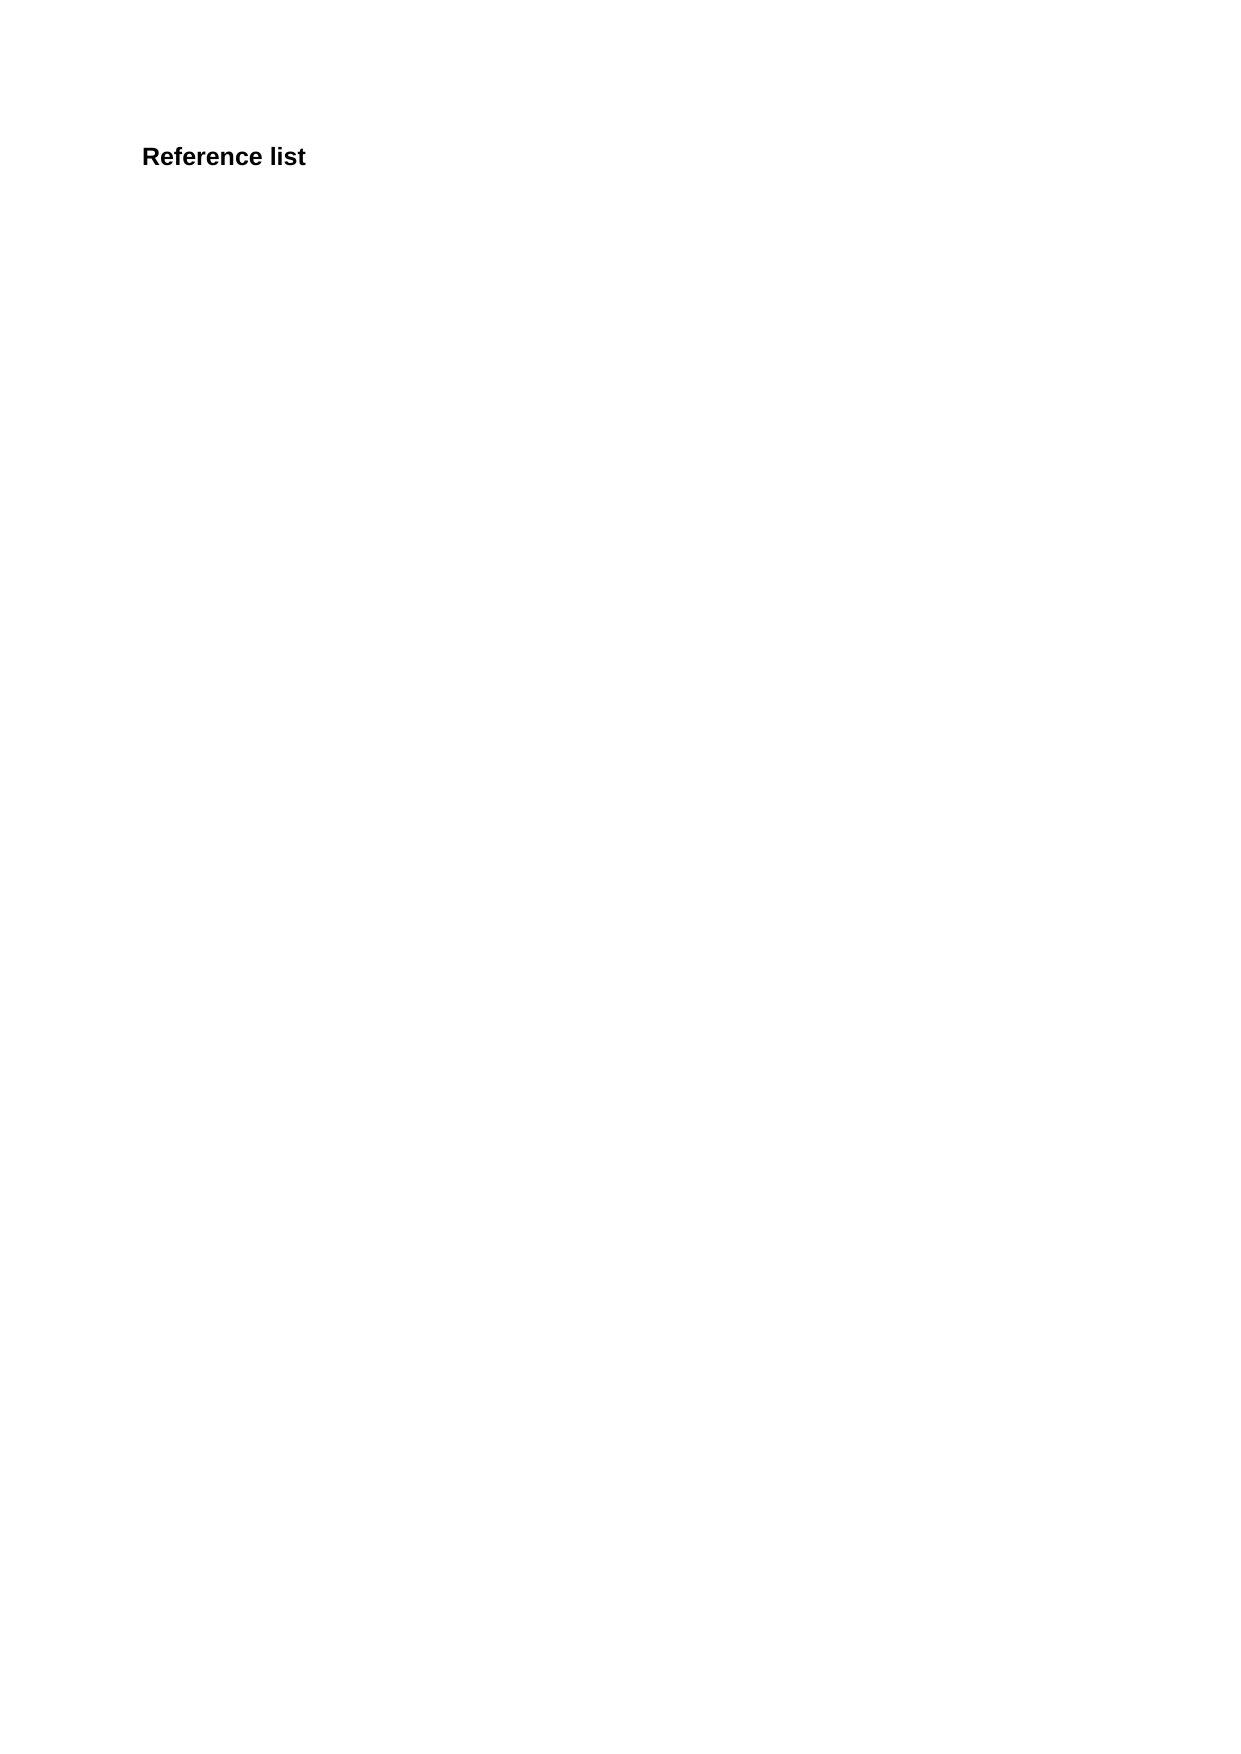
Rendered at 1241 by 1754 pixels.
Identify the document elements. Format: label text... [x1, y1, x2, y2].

text Reference list [142, 142, 1098, 171]
